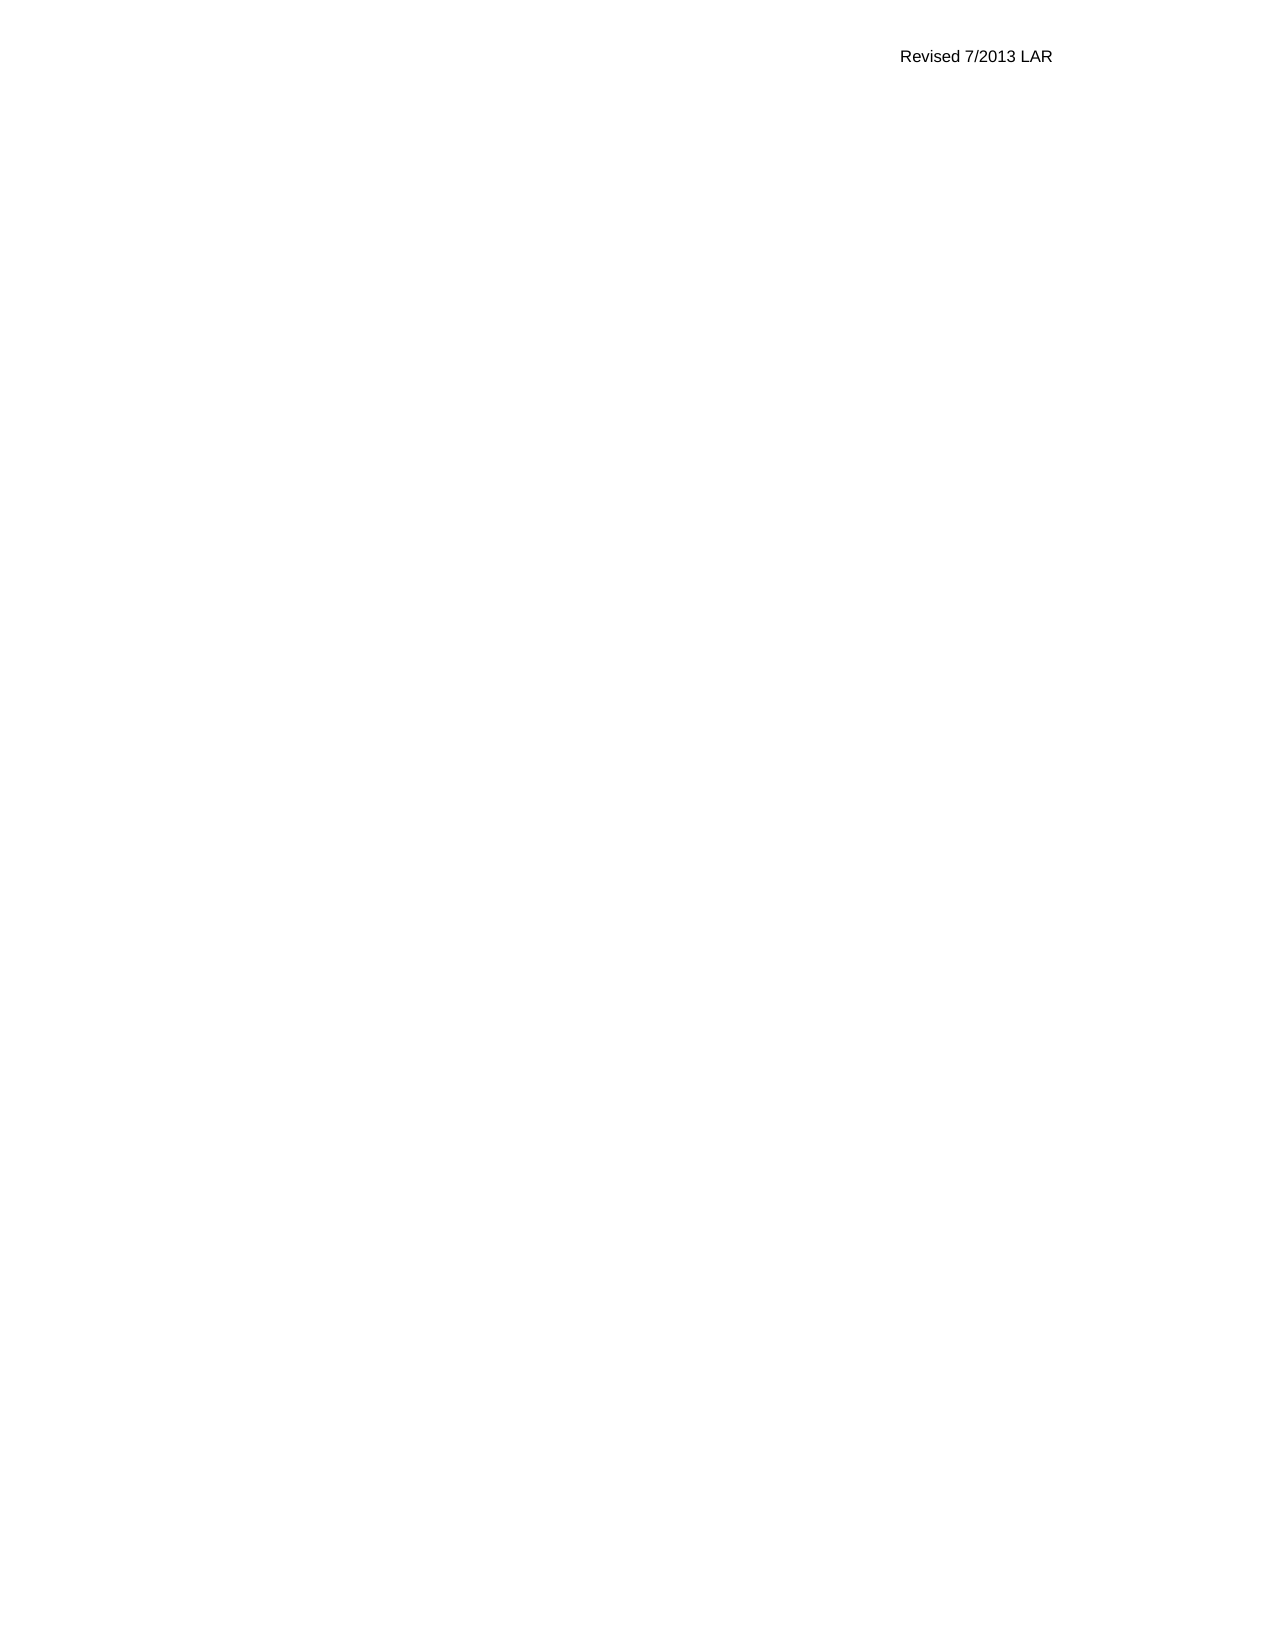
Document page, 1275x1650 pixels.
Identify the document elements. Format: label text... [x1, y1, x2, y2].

text Revised 7/2013 LAR [150, 46, 1125, 66]
